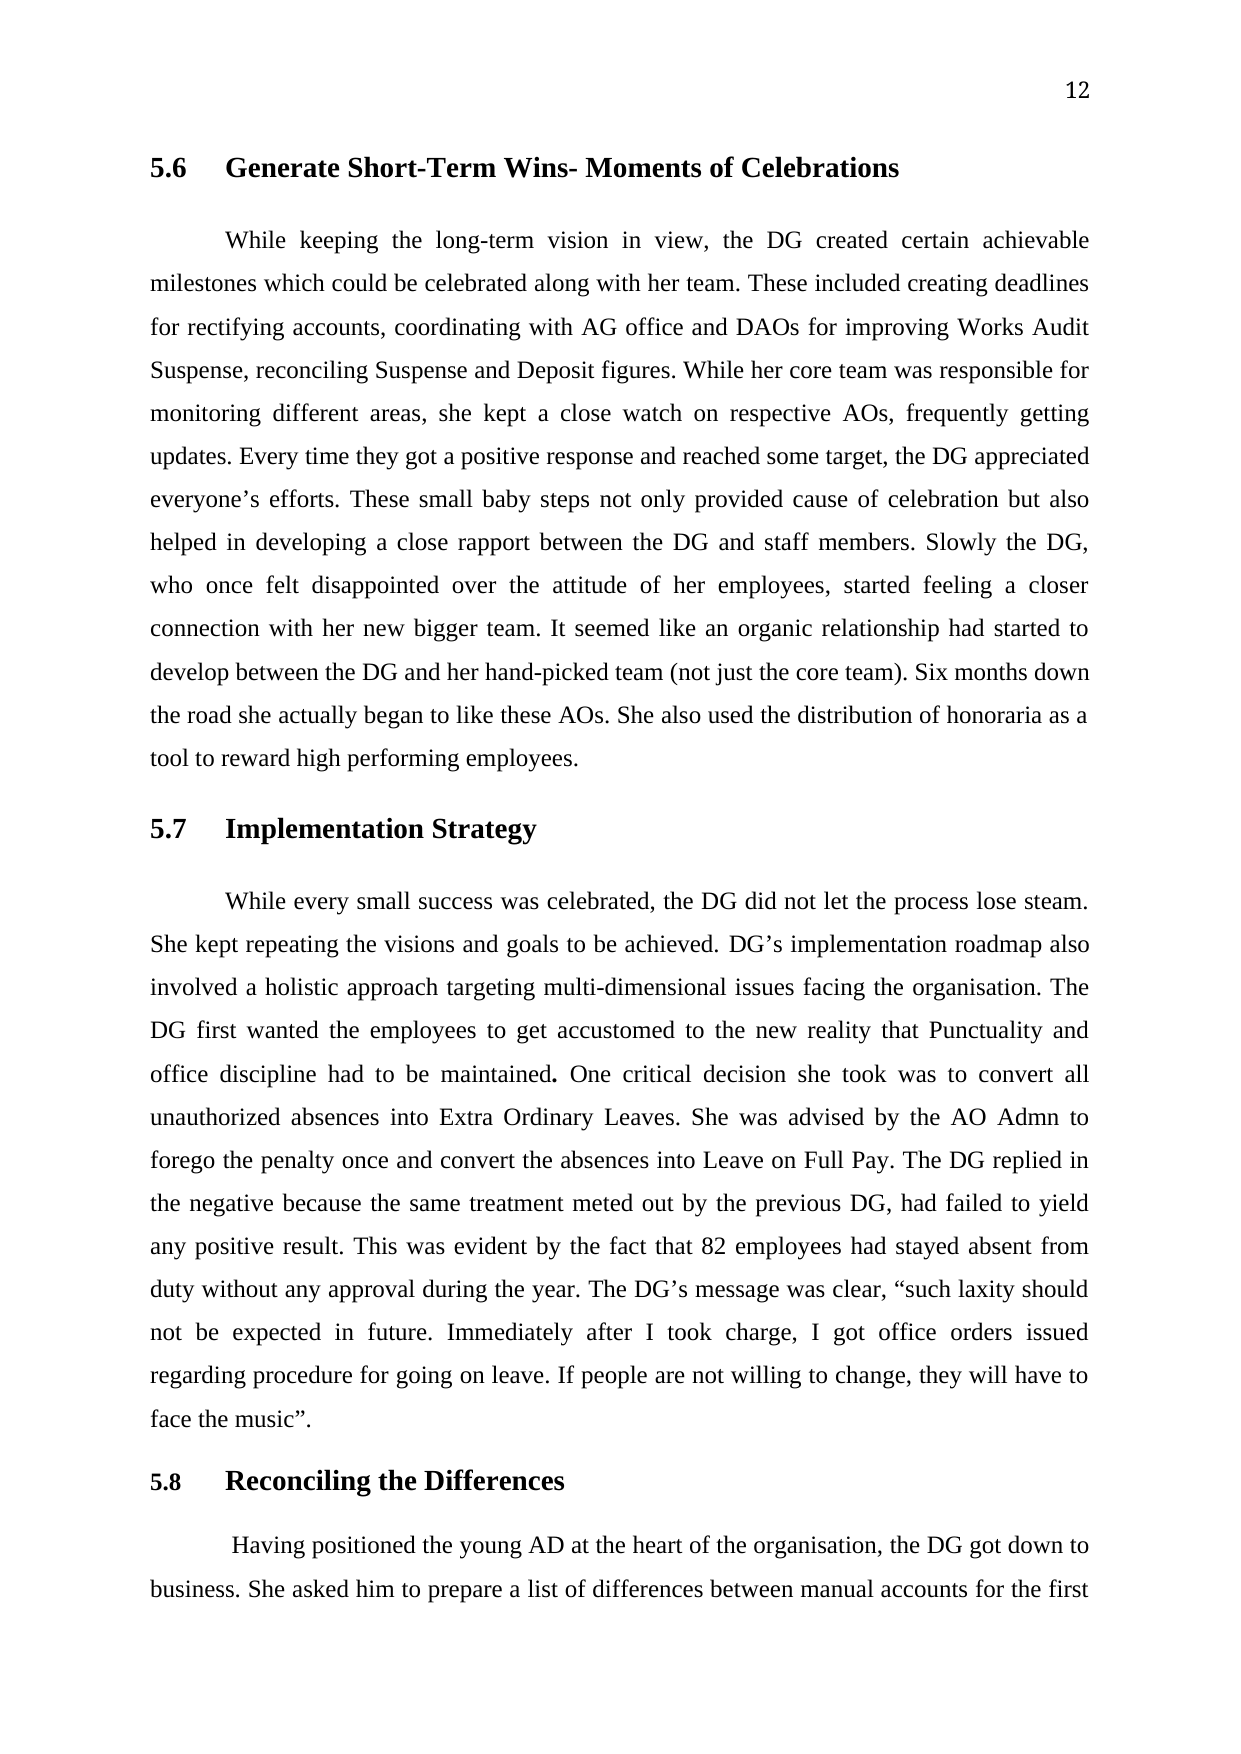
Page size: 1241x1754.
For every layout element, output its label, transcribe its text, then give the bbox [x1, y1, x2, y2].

text While keeping the long-term vision in view, the DG created certain achievable milestones which could be celebrated along with her team. These included creating deadlines for rectifying accounts, coordinating with AG office and DAOs for improving Works Audit Suspense, reconciling Suspense and Deposit figures. While her core team was responsible for monitoring different areas, she kept a close watch on respective AOs, frequently getting updates. Every time they got a positive response and reached some target, the DG appreciated everyone’s efforts. These small baby steps not only provided cause of celebration but also helped in developing a close rapport between the DG and staff members. Slowly the DG, who once felt disappointed over the attitude of her employees, started feeling a closer connection with her new bigger team. It seemed like an organic relationship had started to develop between the DG and her hand-picked team (not just the core team). Six months down the road she actually began to like these AOs. She also used the distribution of honoraria as a tool to reward high performing employees. [150, 225, 1090, 772]
text 5.8 Reconciling the Differences [150, 1463, 1090, 1497]
subtitle 5.6 Generate Short-Term Wins- Moments of Celebrations [150, 150, 1090, 183]
text While every small success was celebrated, the DG did not let the process lose steam. She kept repeating the visions and goals to be achieved. DG’s implementation roadmap also involved a holistic approach targeting multi-dimensional issues facing the organisation. The DG first wanted the employees to get accustomed to the new reality that Punctuality and office discipline had to be maintained. One critical decision she took was to convert all unauthorized absences into Extra Ordinary Leaves. She was advised by the AO Admn to forego the penalty once and convert the absences into Leave on Full Pay. The DG replied in the negative because the same treatment meted out by the previous DG, had failed to yield any positive result. This was evident by the fact that 82 employees had stayed absent from duty without any approval during the year. The DG’s message was clear, “such laxity should not be expected in future. Immediately after I took charge, I got office orders issued regarding procedure for going on leave. If people are not willing to change, they will have to face the music”. [150, 886, 1090, 1432]
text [150, 1531, 1090, 1602]
subtitle 5.7 Implementation Strategy [150, 811, 1090, 844]
